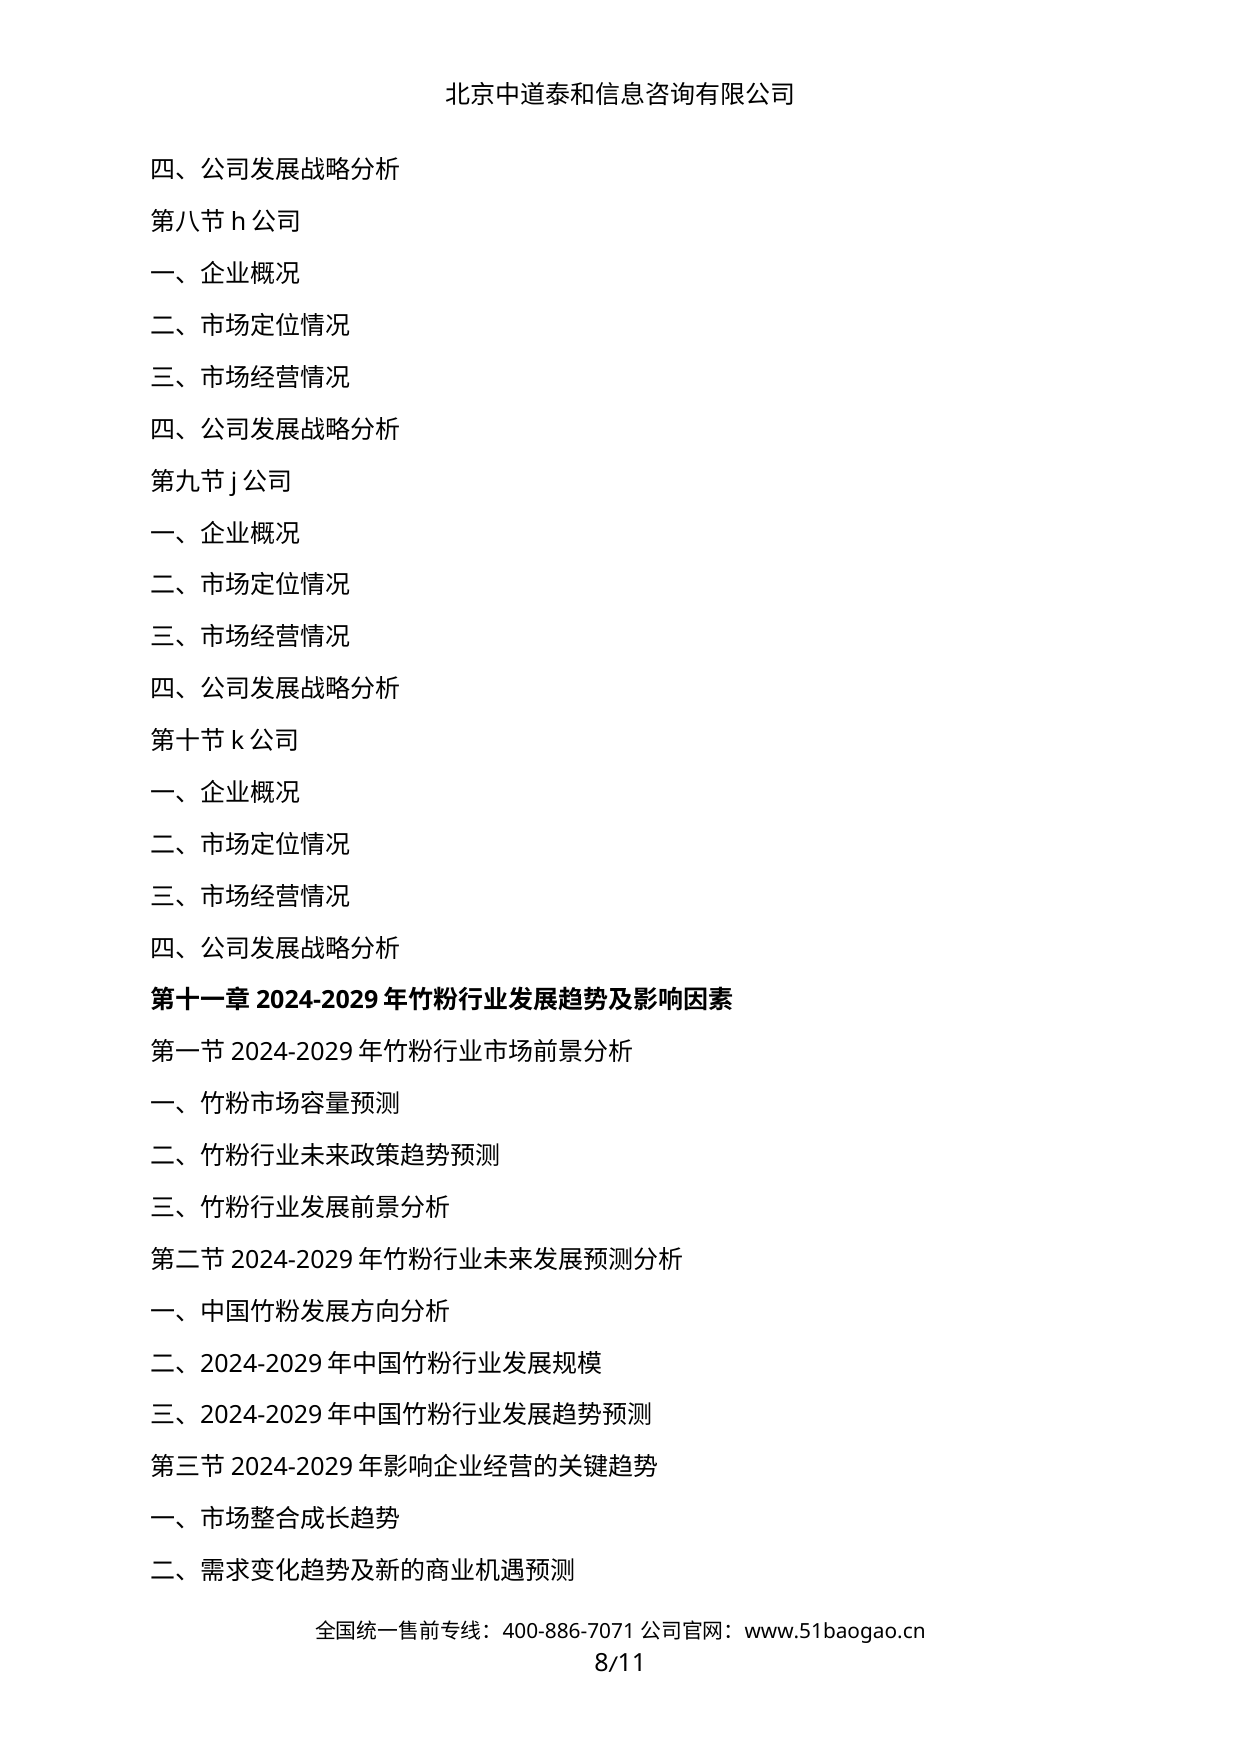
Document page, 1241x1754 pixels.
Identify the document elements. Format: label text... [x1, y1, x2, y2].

text 第九节 j公司 [150, 461, 1090, 497]
text 一、竹粉市场容量预测 [150, 1084, 1090, 1120]
text 二、市场定位情况 [150, 306, 1090, 342]
text 第八节 h公司 [150, 202, 1090, 238]
text 第三节 2024-2029年影响企业经营的关键趋势 [150, 1447, 1090, 1483]
text 二、市场定位情况 [150, 565, 1090, 601]
text 三、市场经营情况 [150, 876, 1090, 912]
text 二、市场定位情况 [150, 824, 1090, 861]
text 四、公司发展战略分析 [150, 409, 1090, 446]
text 二、需求变化趋势及新的商业机遇预测 [150, 1551, 1090, 1587]
text 三、2024-2029年中国竹粉行业发展趋势预测 [150, 1395, 1090, 1431]
text 二、2024-2029年中国竹粉行业发展规模 [150, 1343, 1090, 1379]
text 四、公司发展战略分析 [150, 928, 1090, 964]
text 一、市场整合成长趋势 [150, 1499, 1090, 1535]
text 第十一章 2024-2029年竹粉行业发展趋势及影响因素 [150, 980, 1090, 1016]
text 四、公司发展战略分析 [150, 669, 1090, 705]
text 第一节 2024-2029年竹粉行业市场前景分析 [150, 1032, 1090, 1068]
text 第二节 2024-2029年竹粉行业未来发展预测分析 [150, 1239, 1090, 1276]
text 一、企业概况 [150, 254, 1090, 290]
text 三、市场经营情况 [150, 357, 1090, 394]
text 一、企业概况 [150, 772, 1090, 809]
text 第十节 k公司 [150, 721, 1090, 757]
text 一、企业概况 [150, 513, 1090, 549]
text 一、中国竹粉发展方向分析 [150, 1291, 1090, 1327]
text 三、市场经营情况 [150, 617, 1090, 653]
text 二、竹粉行业未来政策趋势预测 [150, 1136, 1090, 1172]
text 三、竹粉行业发展前景分析 [150, 1187, 1090, 1224]
text 四、公司发展战略分析 [150, 150, 1090, 186]
